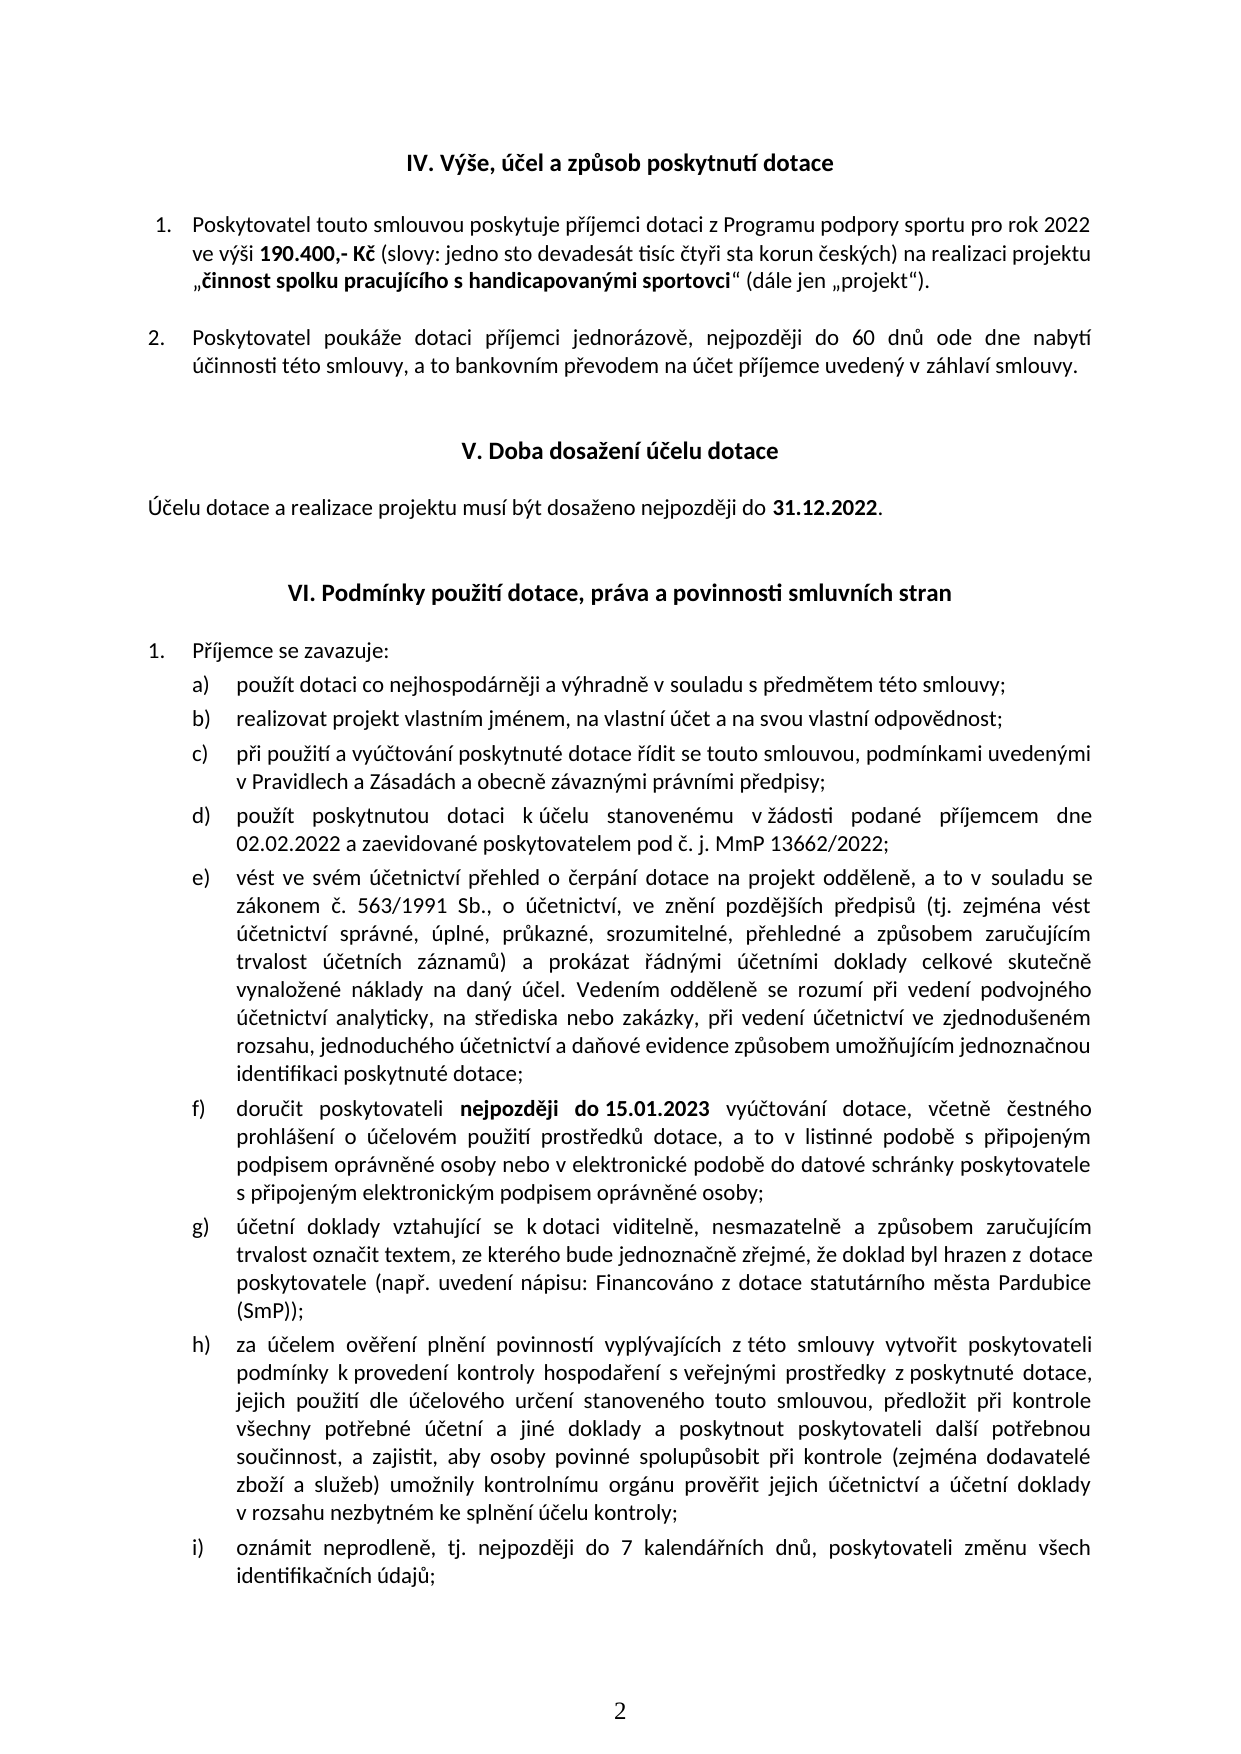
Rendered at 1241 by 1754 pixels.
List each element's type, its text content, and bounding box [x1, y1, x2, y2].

list vést ve svém účetnictví přehled o čerpání dotace na projekt odděleně, a to v souladu se zákonem č. 563/1991 Sb., o účetnictví, ve znění pozdějších předpisů (tj. zejména vést účetnictví správné, úplné, průkazné, srozumitelné, přehledné a způsobem zaručujícím trvalost účetních záznamů) a prokázat řádnými účetními doklady celkové skutečně vynaložené náklady na daný účel. Vedením odděleně se rozumí při vedení podvojného účetnictví analyticky, na střediska nebo zakázky, při vedení účetnictví ve zjednodušeném rozsahu, jednoduchého účetnictví a daňové evidence způsobem umožňujícím jednoznačnou identifikaci poskytnuté dotace; [192, 863, 1093, 1087]
list použít dotaci co nejhospodárněji a výhradně v souladu s předmětem této smlouvy; [192, 670, 1093, 698]
list za účelem ověření plnění povinností vyplývajících z této smlouvy vytvořit poskytovateli podmínky k provedení kontroly hospodaření s veřejnými prostředky z poskytnuté dotace, jejich použití dle účelového určení stanoveného touto smlouvou, předložit při kontrole všechny potřebné účetní a jiné doklady a poskytnout poskytovateli další potřebnou součinnost, a zajistit, aby osoby povinné spolupůsobit při kontrole (zejména dodavatelé zboží a služeb) umožnily kontrolnímu orgánu prověřit jejich účetnictví a účetní doklady v rozsahu nezbytném ke splnění účelu kontroly; [192, 1330, 1093, 1527]
text Účelu dotace a realizace projektu musí být dosaženo nejpozději do 31.12.2022. [148, 493, 1093, 521]
list doručit poskytovateli nejpozději do 15.01.2023 vyúčtování dotace, včetně čestného prohlášení o účelovém použití prostředků dotace, a to v listinné podobě s připojeným podpisem oprávněné osoby nebo v elektronické podobě do datové schránky poskytovatele s připojeným elektronickým podpisem oprávněné osoby; [192, 1094, 1093, 1206]
list účetní doklady vztahující se k dotaci viditelně, nesmazatelně a způsobem zaručujícím trvalost označit textem, ze kterého bude jednoznačně zřejmé, že doklad byl hrazen z dotace poskytovatele (např. uvedení nápisu: Financováno z dotace statutárního města Pardubice (SmP)); [192, 1212, 1093, 1324]
text V. Doba dosažení účelu dotace [148, 435, 1093, 465]
text VI. Podmínky použití dotace, práva a povinnosti smluvních stran [148, 577, 1093, 608]
list Příjemce se zavazuje: [148, 636, 1093, 664]
list oznámit neprodleně, tj. nejpozději do 7 kalendářních dnů, poskytovateli změnu všech identifikačních údajů; [192, 1533, 1093, 1589]
list při použití a vyúčtování poskytnuté dotace řídit se touto smlouvou, podmínkami uvedenými v Pravidlech a Zásadách a obecně závaznými právními předpisy; [192, 739, 1093, 795]
list Poskytovatel poukáže dotaci příjemci jednorázově, nejpozději do 60 dnů ode dne nabytí účinnosti této smlouvy, a to bankovním převodem na účet příjemce uvedený v záhlaví smlouvy. [148, 323, 1093, 379]
text IV. Výše, účel a způsob poskytnutí dotace [148, 148, 1093, 178]
list použít poskytnutou dotaci k účelu stanovenému v žádosti podané příjemcem dne 02.02.2022 a zaevidované poskytovatelem pod č. j. MmP 13662/2022; [192, 801, 1093, 857]
list Poskytovatel touto smlouvou poskytuje příjemci dotaci z Programu podpory sportu pro rok 2022 ve výši 190.400,- Kč (slovy: jedno sto devadesát tisíc čtyři sta korun českých) na realizaci projektu „činnost spolku pracujícího s handicapovanými sportovci“ (dále jen „projekt“). [154, 211, 1093, 295]
list realizovat projekt vlastním jménem, na vlastní účet a na svou vlastní odpovědnost; [192, 704, 1093, 732]
